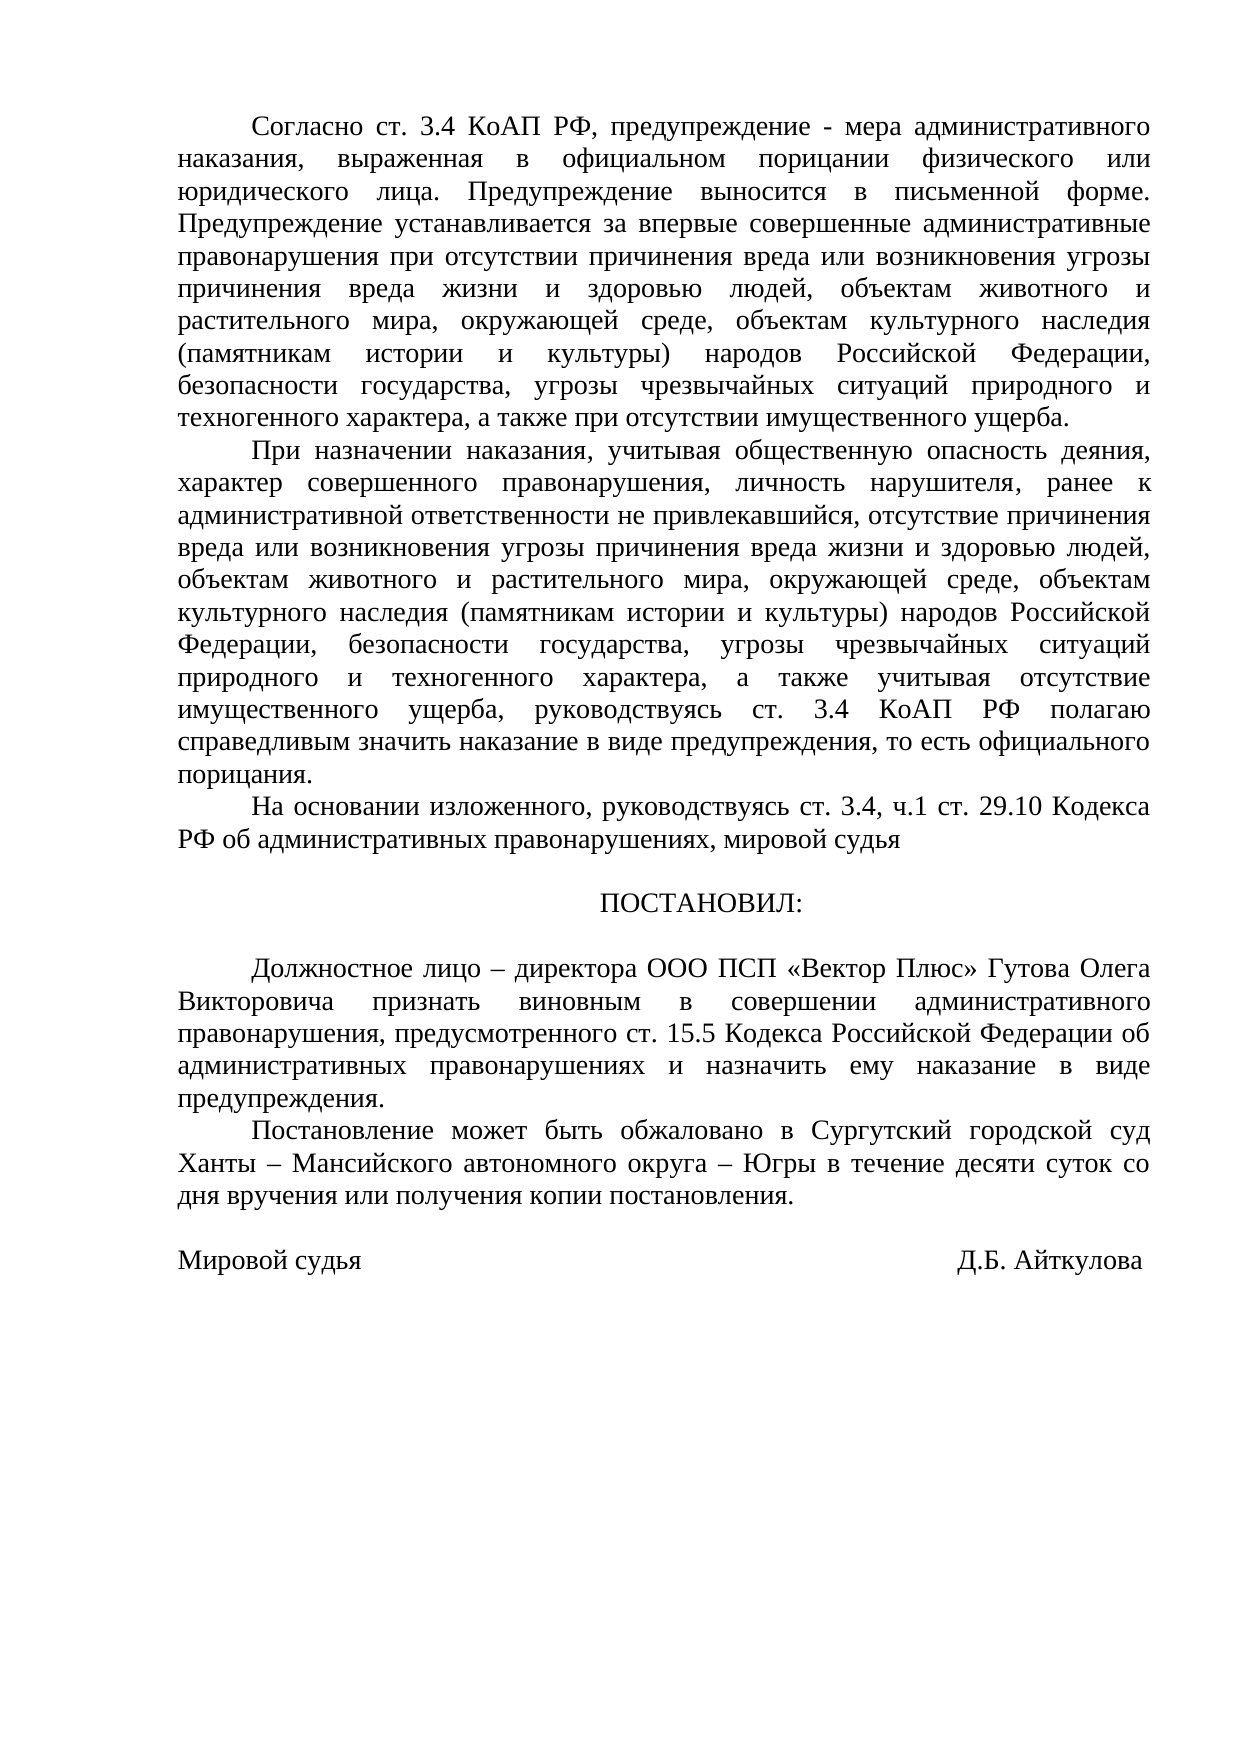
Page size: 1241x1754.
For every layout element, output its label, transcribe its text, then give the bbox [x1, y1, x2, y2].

text Согласно ст. 3.4 КоАП РФ, предупреждение - мера административного наказания, выраженная в официальном порицании физического или юридического лица. Предупреждение выносится в письменной форме. Предупреждение устанавливается за впервые совершенные административные правонарушения при отсутствии причинения вреда или возникновения угрозы причинения вреда жизни и здоровью людей, объектам животного и растительного мира, окружающей среде, объектам культурного наследия (памятникам истории и культуры) народов Российской Федерации, безопасности государства, угрозы чрезвычайных ситуаций природного и техногенного характера, а также при отсутствии имущественного ущерба. [177, 109, 1152, 433]
text Должностное лицо – директора ООО ПСП «Вектор Плюс» Гутова Олега Викторовича признать виновным в совершении административного правонарушения, предусмотренного ст. 15.5 Кодекса Российской Федерации об административных правонарушениях и назначить ему наказание в виде предупреждения. [177, 951, 1152, 1113]
text Мировой судья Д.Б. Айткулова [177, 1243, 1152, 1275]
text На основании изложенного, руководствуясь ст. 3.4, ч.1 ст. 29.10 Кодекса РФ об административных правонарушениях, мировой судья [177, 789, 1152, 854]
text ПОСТАНОВИЛ: [177, 886, 1152, 919]
text При назначении наказания, учитывая общественную опасность деяния, характер совершенного правонарушения, личность нарушителя, ранее к административной ответственности не привлекавшийся, отсутствие причинения вреда или возникновения угрозы причинения вреда жизни и здоровью людей, объектам животного и растительного мира, окружающей среде, объектам культурного наследия (памятникам истории и культуры) народов Российской Федерации, безопасности государства, угрозы чрезвычайных ситуаций природного и техногенного характера, а также учитывая отсутствие имущественного ущерба, руководствуясь ст. 3.4 КоАП РФ полагаю справедливым значить наказание в виде предупреждения, то есть официального порицания. [177, 433, 1152, 789]
text Постановление может быть обжаловано в Сургутский городской суд Ханты – Мансийского автономного округа – Югры в течение десяти суток со дня вручения или получения копии постановления. [177, 1113, 1152, 1210]
